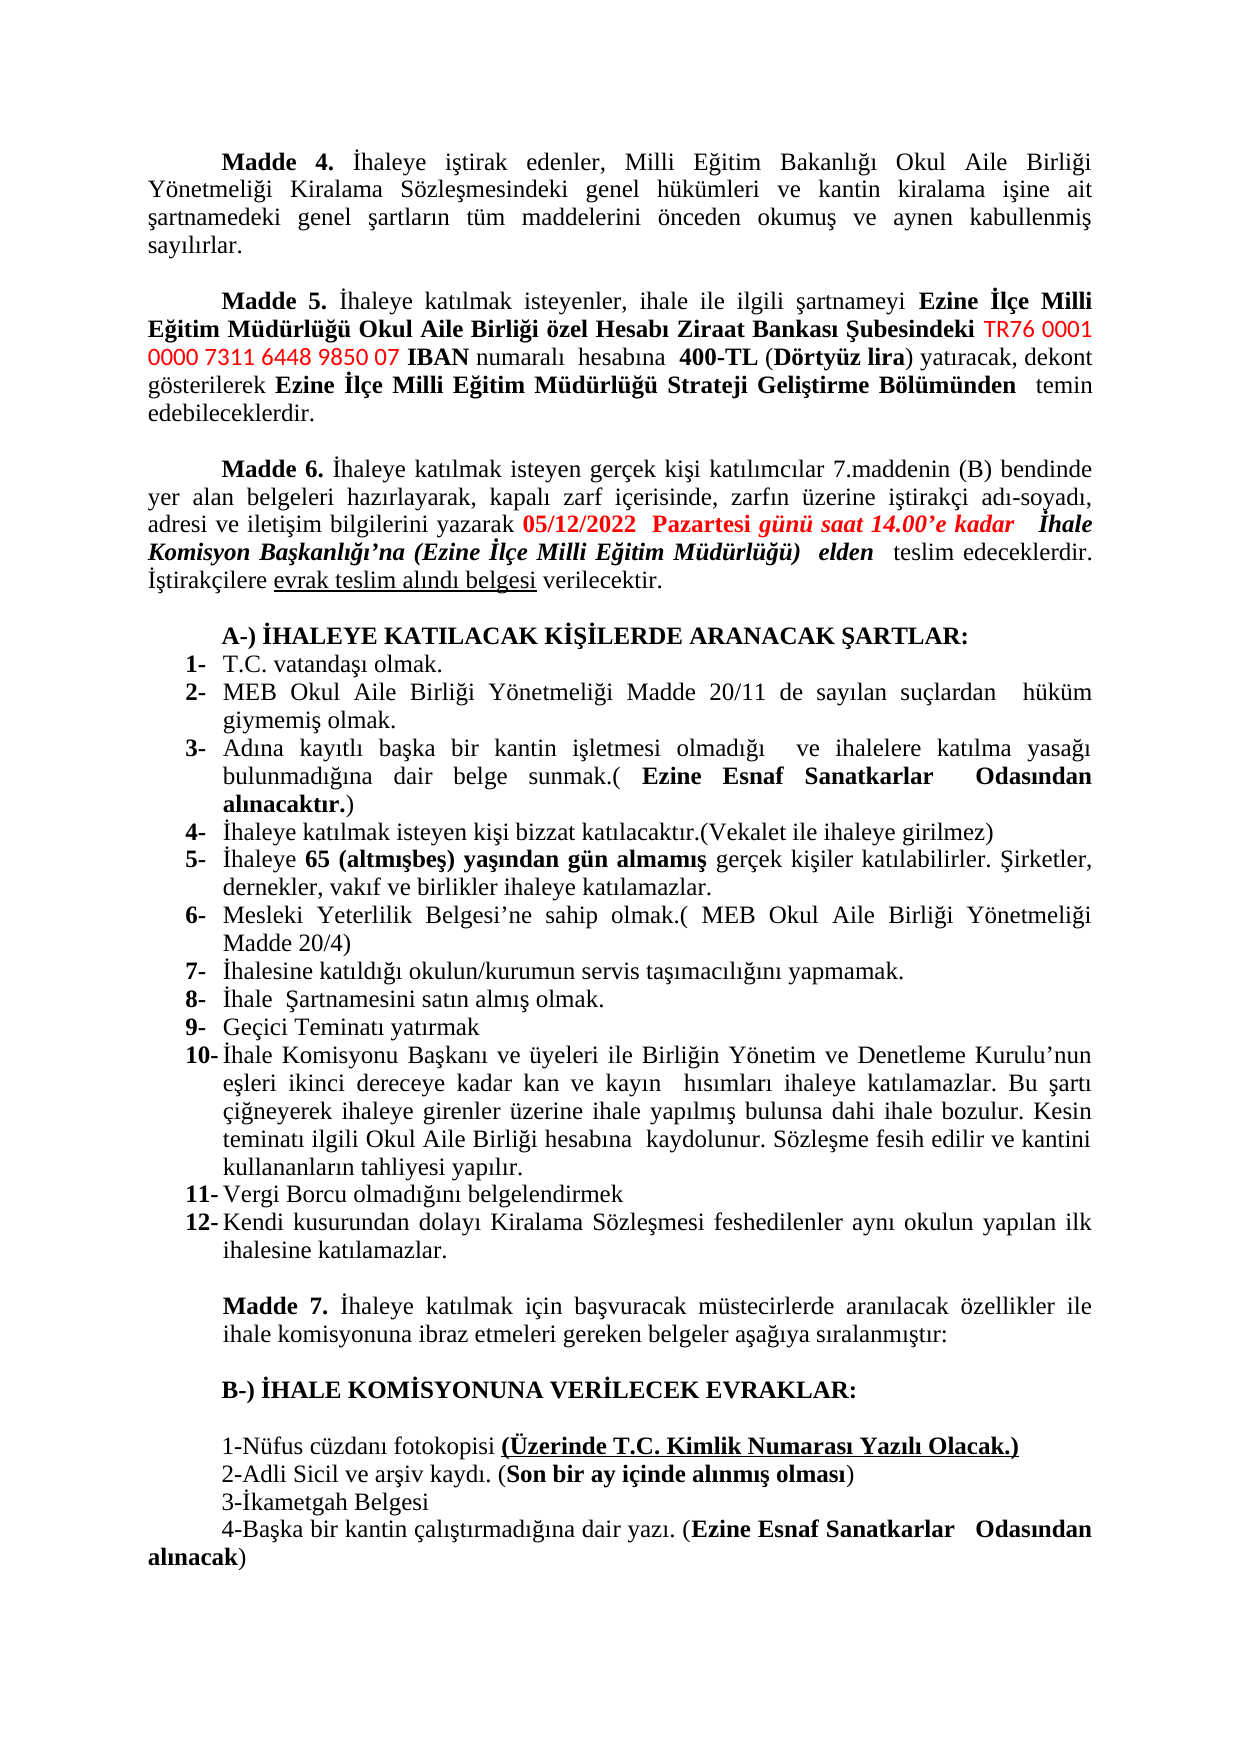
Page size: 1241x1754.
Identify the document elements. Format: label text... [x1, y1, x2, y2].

list T.C. vatandaşı olmak. [185, 650, 1093, 678]
text 1-Nüfus cüzdanı fotokopisi (Üzerinde T.C. Kimlik Numarası Yazılı Olacak.) [148, 1432, 1093, 1460]
list İhaleye 65 (altmışbeş) yaşından gün almamış gerçek kişiler katılabilirler. Şirketler, dernekler, vakıf ve birlikler ihaleye katılamazlar. [185, 846, 1093, 901]
text A-) İHALEYE KATILACAK KİŞİLERDE ARANACAK ŞARTLAR: [148, 622, 1093, 650]
text 3-İkametgah Belgesi [148, 1488, 1093, 1516]
list İhale Komisyonu Başkanı ve üyeleri ile Birliğin Yönetim ve Denetleme Kurulu’nun eşleri ikinci dereceye kadar kan ve kayın hısımları ihaleye katılamazlar. Bu şartı çiğneyerek ihaleye girenler üzerine ihale yapılmış bulunsa dahi ihale bozulur. Kesin teminatı ilgili Okul Aile Birliği hesabına kaydolunur. Sözleşme fesih edilir ve kantini kullananların tahliyesi yapılır. [185, 1041, 1093, 1181]
list Geçici Teminatı yatırmak [185, 1013, 1093, 1041]
list Mesleki Yeterlilik Belgesi’ne sahip olmak.( MEB Okul Aile Birliği Yönetmeliği Madde 20/4) [185, 901, 1093, 957]
list Adına kayıtlı başka bir kantin işletmesi olmadığı ve ihalelere katılma yasağı bulunmadığına dair belge sunmak.( Ezine Esnaf Sanatkarlar Odasından alınacaktır.) [185, 734, 1093, 818]
text Madde 6. İhaleye katılmak isteyen gerçek kişi katılımcılar 7.maddenin (B) bendinde yer alan belgeleri hazırlayarak, kapalı zarf içerisinde, zarfın üzerine iştirakçi adı-soyadı, adresi ve iletişim bilgilerini yazarak 05/12/2022 Pazartesi günü saat 14.00’e kadar İhale Komisyon Başkanlığı’na (Ezine İlçe Milli Eğitim Müdürlüğü) elden teslim edeceklerdir. İştirakçilere evrak teslim alındı belgesi verilecektir. [148, 455, 1093, 594]
list İhalesine katıldığı okulun/kurumun servis taşımacılığını yapmamak. [185, 957, 1093, 985]
list MEB Okul Aile Birliği Yönetmeliği Madde 20/11 de sayılan suçlardan hüküm giymemiş olmak. [185, 678, 1093, 734]
text B-) İHALE KOMİSYONUNA VERİLECEK EVRAKLAR: [148, 1376, 1093, 1404]
text Madde 7. İhaleye katılmak için başvuracak müstecirlerde aranılacak özellikler ile ihale komisyonuna ibraz etmeleri gereken belgeler aşağıya sıralanmıştır: [223, 1292, 1093, 1348]
list Vergi Borcu olmadığını belgelendirmek [185, 1181, 1093, 1208]
text Madde 4. İhaleye iştirak edenler, Milli Eğitim Bakanlığı Okul Aile Birliği Yönetmeliği Kiralama Sözleşmesindeki genel hükümleri ve kantin kiralama işine ait şartnamedeki genel şartların tüm maddelerini önceden okumuş ve aynen kabullenmiş sayılırlar. [148, 148, 1093, 259]
list İhale Şartnamesini satın almış olmak. [185, 985, 1093, 1013]
list İhaleye katılmak isteyen kişi bizzat katılacaktır.(Vekalet ile ihaleye girilmez) [185, 818, 1093, 846]
text Madde 5. İhaleye katılmak isteyenler, ihale ile ilgili şartnameyi Ezine İlçe Milli Eğitim Müdürlüğü Okul Aile Birliği özel Hesabı Ziraat Bankası Şubesindeki TR76 0001 0000 7311 6448 9850 07 IBAN numaralı hesabına 400-TL (Dörtyüz lira) yatıracak, dekont gösterilerek Ezine İlçe Milli Eğitim Müdürlüğü Strateji Geliştirme Bölümünden temin edebileceklerdir. [148, 287, 1093, 427]
list Kendi kusurundan dolayı Kiralama Sözleşmesi feshedilenler aynı okulun yapılan ilk ihalesine katılamazlar. [185, 1208, 1093, 1264]
text 4-Başka bir kantin çalıştırmadığına dair yazı. (Ezine Esnaf Sanatkarlar Odasından alınacak) [148, 1516, 1093, 1571]
text 2-Adli Sicil ve arşiv kaydı. (Son bir ay içinde alınmış olması) [148, 1460, 1093, 1488]
